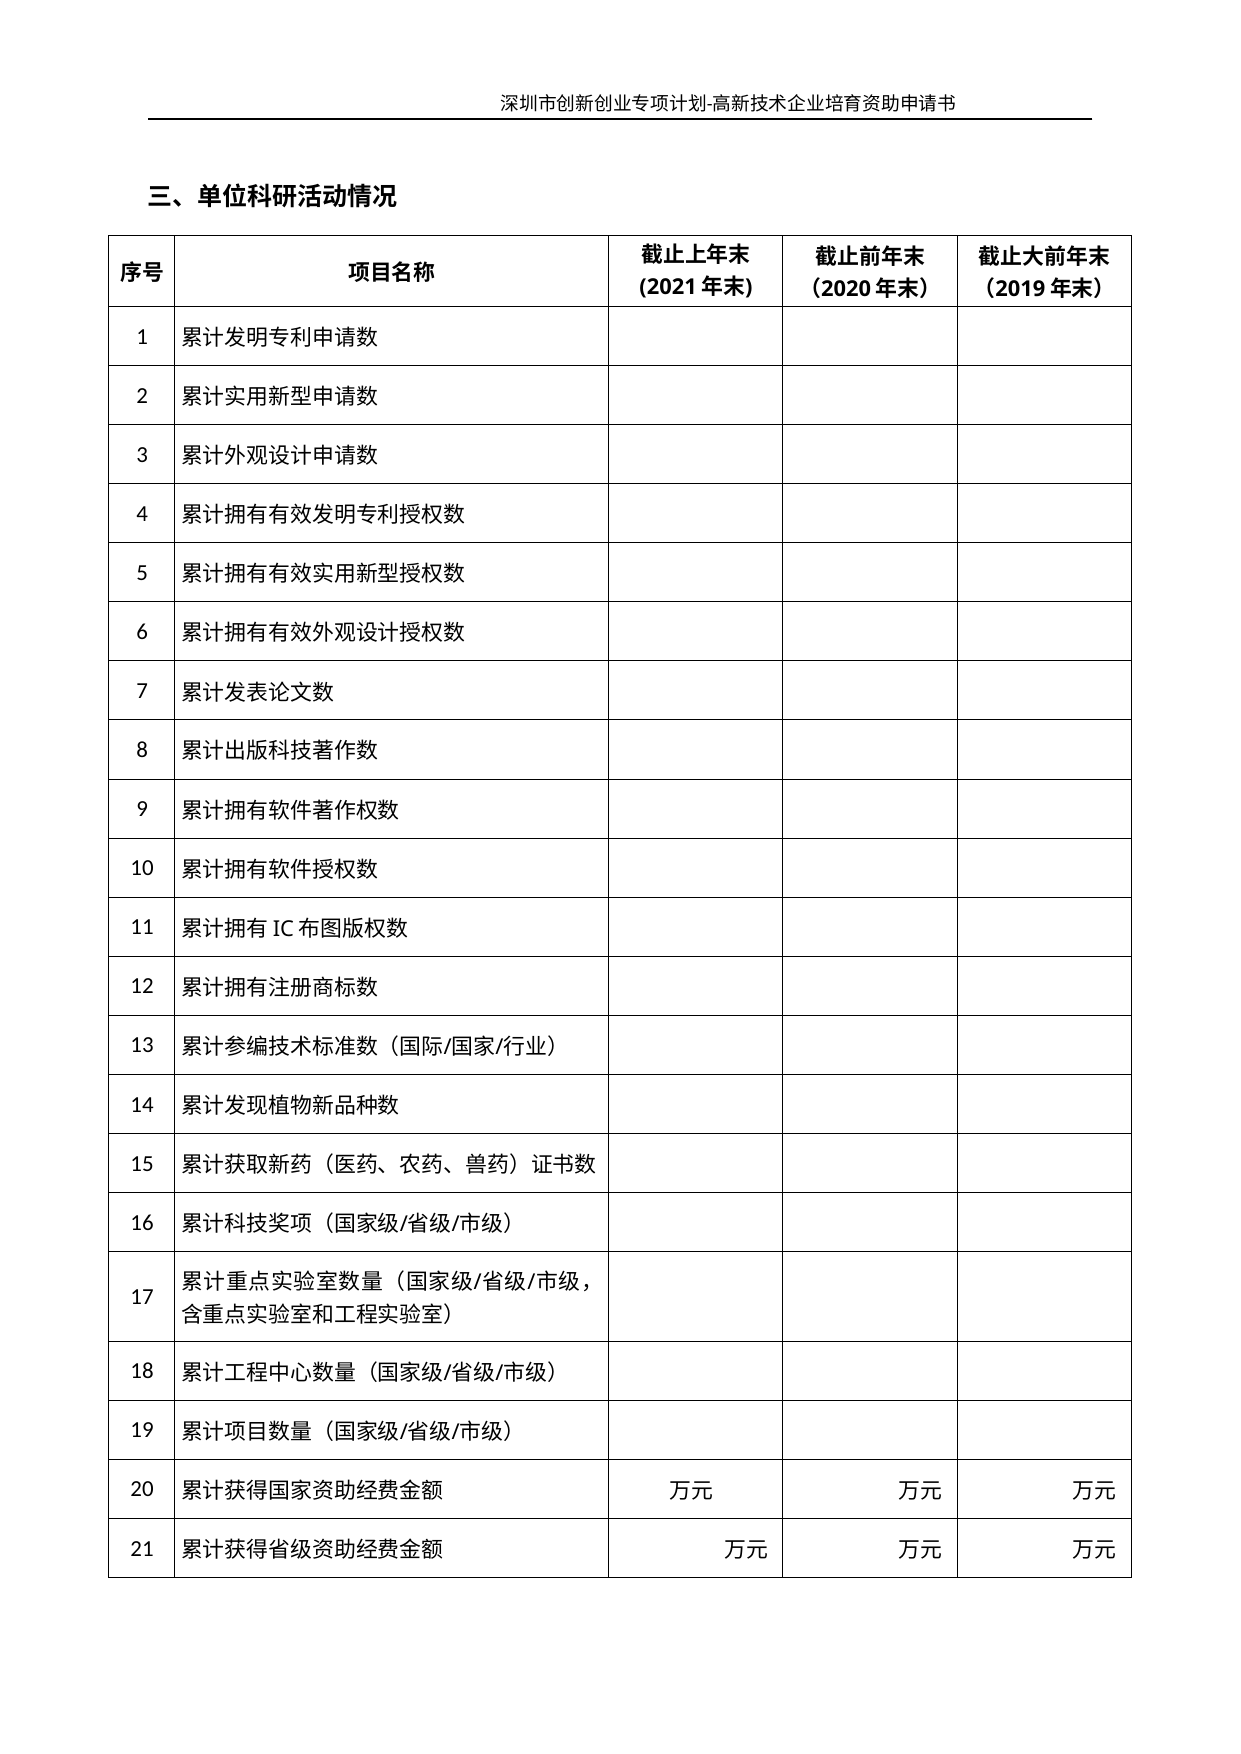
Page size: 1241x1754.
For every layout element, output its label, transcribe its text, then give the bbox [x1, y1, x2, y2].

table_cell [958, 1252, 1131, 1341]
table_cell 万元 [958, 1460, 1131, 1518]
table_cell [783, 1252, 957, 1341]
table_cell [783, 839, 957, 897]
table_cell [609, 602, 782, 660]
table_header 截止大前年末 （2019年末） [958, 236, 1131, 306]
table_cell [958, 484, 1131, 542]
table_cell [958, 661, 1131, 719]
table_cell 万元 [609, 1519, 782, 1577]
table_cell [783, 543, 957, 601]
table_cell 10 [109, 839, 174, 897]
table_cell 万元 [958, 1519, 1131, 1577]
table_cell [783, 780, 957, 837]
table_cell [609, 543, 782, 601]
table_cell [958, 307, 1131, 365]
table_cell [783, 602, 957, 660]
table_cell [958, 1193, 1131, 1251]
table_cell [958, 425, 1131, 483]
table_cell [958, 1401, 1131, 1459]
table_cell [783, 1134, 957, 1192]
table_cell [783, 484, 957, 542]
table_cell 3 [109, 425, 174, 483]
table_cell 累计拥有注册商标数 [175, 957, 608, 1015]
table_cell 累计发表论文数 [175, 661, 608, 719]
table_cell [609, 307, 782, 365]
table_cell 累计科技奖项（国家级/省级/市级） [175, 1193, 608, 1251]
table_cell [783, 366, 957, 424]
table_cell 累计拥有软件授权数 [175, 839, 608, 897]
table_cell [783, 1075, 957, 1133]
table_cell [609, 1342, 782, 1399]
table_cell 15 [109, 1134, 174, 1192]
table_cell 7 [109, 661, 174, 719]
table_cell [609, 957, 782, 1015]
table_header 截止上年末 (2021年末) [609, 236, 782, 306]
table_cell [783, 661, 957, 719]
table_cell [609, 1016, 782, 1074]
table_header 项目名称 [175, 236, 608, 306]
table_cell 累计实用新型申请数 [175, 366, 608, 424]
table_cell [609, 780, 782, 837]
table_cell 17 [109, 1252, 174, 1341]
table_cell 21 [109, 1519, 174, 1577]
table_cell 9 [109, 780, 174, 837]
table_cell 14 [109, 1075, 174, 1133]
table_cell [609, 1401, 782, 1459]
table_cell 累计参编技术标准数（国际/国家/行业） [175, 1016, 608, 1074]
table_cell 累计拥有软件著作权数 [175, 780, 608, 837]
table_cell [609, 366, 782, 424]
table_cell [958, 1075, 1131, 1133]
table_cell 1 [109, 307, 174, 365]
table_cell [783, 1401, 957, 1459]
table_cell 累计发明专利申请数 [175, 307, 608, 365]
table_cell [783, 307, 957, 365]
table_cell 16 [109, 1193, 174, 1251]
table_cell [783, 1342, 957, 1399]
table_cell [609, 1134, 782, 1192]
table_cell [958, 1342, 1131, 1399]
table_cell 13 [109, 1016, 174, 1074]
table_cell 4 [109, 484, 174, 542]
table_cell [783, 957, 957, 1015]
table_cell 2 [109, 366, 174, 424]
table_cell 万元 [783, 1460, 957, 1518]
table_cell [783, 898, 957, 956]
table_cell 20 [109, 1460, 174, 1518]
table_cell 11 [109, 898, 174, 956]
table_cell [958, 1134, 1131, 1192]
table_cell 累计拥有IC布图版权数 [175, 898, 608, 956]
table_cell [609, 1075, 782, 1133]
table_cell [958, 602, 1131, 660]
table_cell 万元 [609, 1460, 782, 1518]
table_cell 累计发现植物新品种数 [175, 1075, 608, 1133]
table_cell [783, 1193, 957, 1251]
table_cell [783, 720, 957, 778]
table_header 序号 [109, 236, 174, 306]
table_cell 5 [109, 543, 174, 601]
table_header 截止前年末 （2020年末） [783, 236, 957, 306]
table_cell [958, 898, 1131, 956]
table_cell [958, 720, 1131, 778]
table_cell [609, 1252, 782, 1341]
table_cell 6 [109, 602, 174, 660]
table_cell [609, 720, 782, 778]
table_cell [783, 425, 957, 483]
table_cell 累计获得省级资助经费金额 [175, 1519, 608, 1577]
table_cell 累计拥有有效发明专利授权数 [175, 484, 608, 542]
table_cell 19 [109, 1401, 174, 1459]
table_cell [609, 425, 782, 483]
table_cell 累计工程中心数量（国家级/省级/市级） [175, 1342, 608, 1399]
table_cell [609, 661, 782, 719]
table_cell [783, 1016, 957, 1074]
table_cell 累计获得国家资助经费金额 [175, 1460, 608, 1518]
table_cell [958, 957, 1131, 1015]
table_cell [609, 839, 782, 897]
table_cell 累计拥有有效外观设计授权数 [175, 602, 608, 660]
table_cell 累计拥有有效实用新型授权数 [175, 543, 608, 601]
table_cell [958, 1016, 1131, 1074]
table_cell 8 [109, 720, 174, 778]
table_cell 18 [109, 1342, 174, 1399]
table_cell 累计获取新药（医药、农药、兽药）证书数 [175, 1134, 608, 1192]
table_cell 12 [109, 957, 174, 1015]
table_cell 累计项目数量（国家级/省级/市级） [175, 1401, 608, 1459]
table_cell 万元 [783, 1519, 957, 1577]
table_cell [958, 366, 1131, 424]
text 三、单位科研活动情况 [148, 162, 1092, 227]
table_cell 累计出版科技著作数 [175, 720, 608, 778]
table_cell [958, 543, 1131, 601]
table_cell 累计重点实验室数量（国家级/省级/市级，含重点实验室和工程实验室） [175, 1252, 608, 1341]
table_cell [958, 839, 1131, 897]
table_cell [609, 898, 782, 956]
table_cell [609, 484, 782, 542]
table_cell [958, 780, 1131, 837]
table_cell [609, 1193, 782, 1251]
table_cell 累计外观设计申请数 [175, 425, 608, 483]
